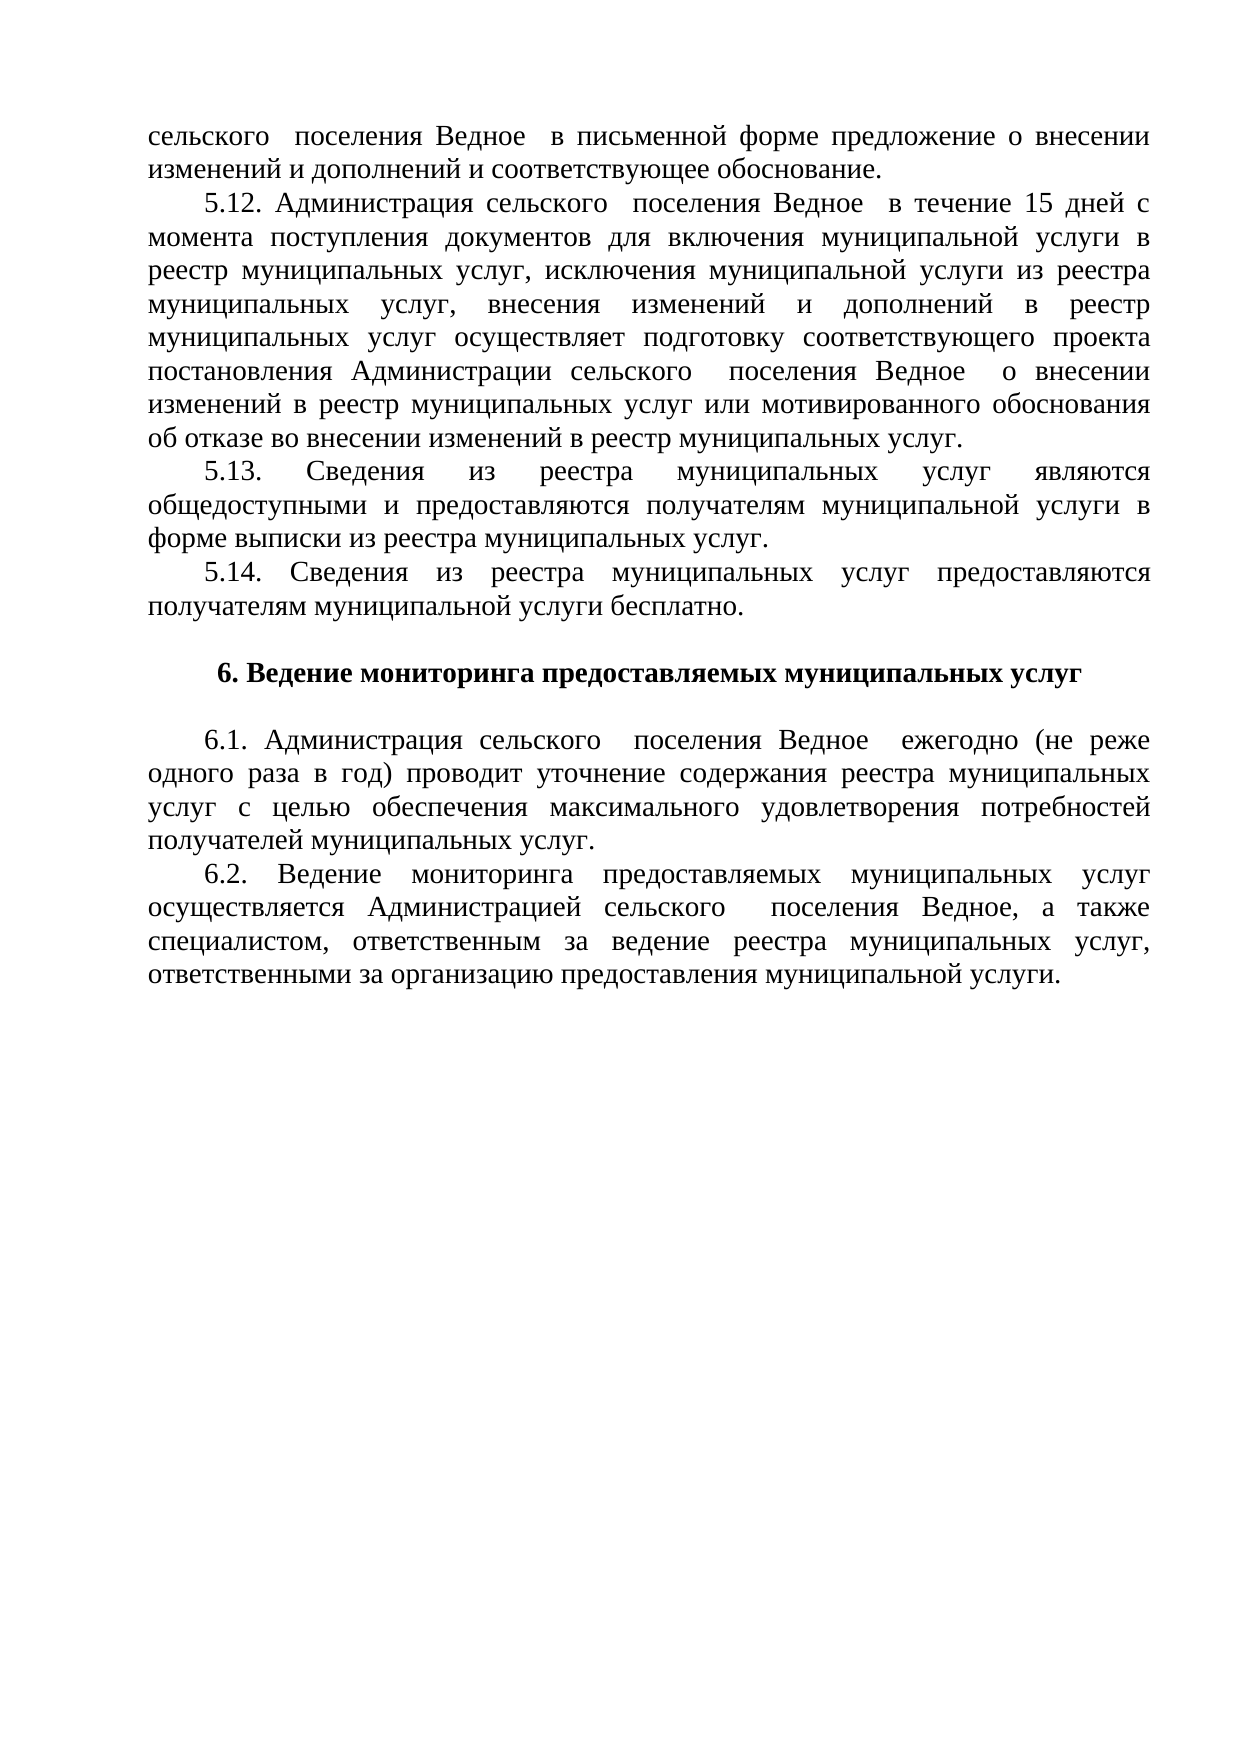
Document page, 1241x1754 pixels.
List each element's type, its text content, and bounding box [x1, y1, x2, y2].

text 6.2. Ведение мониторинга предоставляемых муниципальных услуг осуществляется Администрацией сельского поселения Ведное, а также специалистом, ответственным за ведение реестра муниципальных услуг, ответственными за организацию предоставления муниципальной услуги. [148, 856, 1151, 990]
text 5.12. Администрация сельского поселения Ведное в течение 15 дней с момента поступления документов для включения муниципальной услуги в реестр муниципальных услуг, исключения муниципальной услуги из реестра муниципальных услуг, внесения изменений и дополнений в реестр муниципальных услуг осуществляет подготовку соответствующего проекта постановления Администрации сельского поселения Ведное о внесении изменений в реестр муниципальных услуг или мотивированного обоснования об отказе во внесении изменений в реестр муниципальных услуг. [148, 185, 1151, 453]
text 5.13. Сведения из реестра муниципальных услуг являются общедоступными и предоставляются получателям муниципальной услуги в форме выписки из реестра муниципальных услуг. [148, 453, 1151, 554]
text 6. Ведение мониторинга предоставляемых муниципальных услуг [148, 655, 1151, 688]
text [148, 118, 1151, 185]
text 5.14. Сведения из реестра муниципальных услуг предоставляются получателям муниципальной услуги бесплатно. [148, 554, 1151, 621]
text 6.1. Администрация сельского поселения Ведное ежегодно (не реже одного раза в год) проводит уточнение содержания реестра муниципальных услуг с целью обеспечения максимального удовлетворения потребностей получателей муниципальных услуг. [148, 722, 1151, 856]
